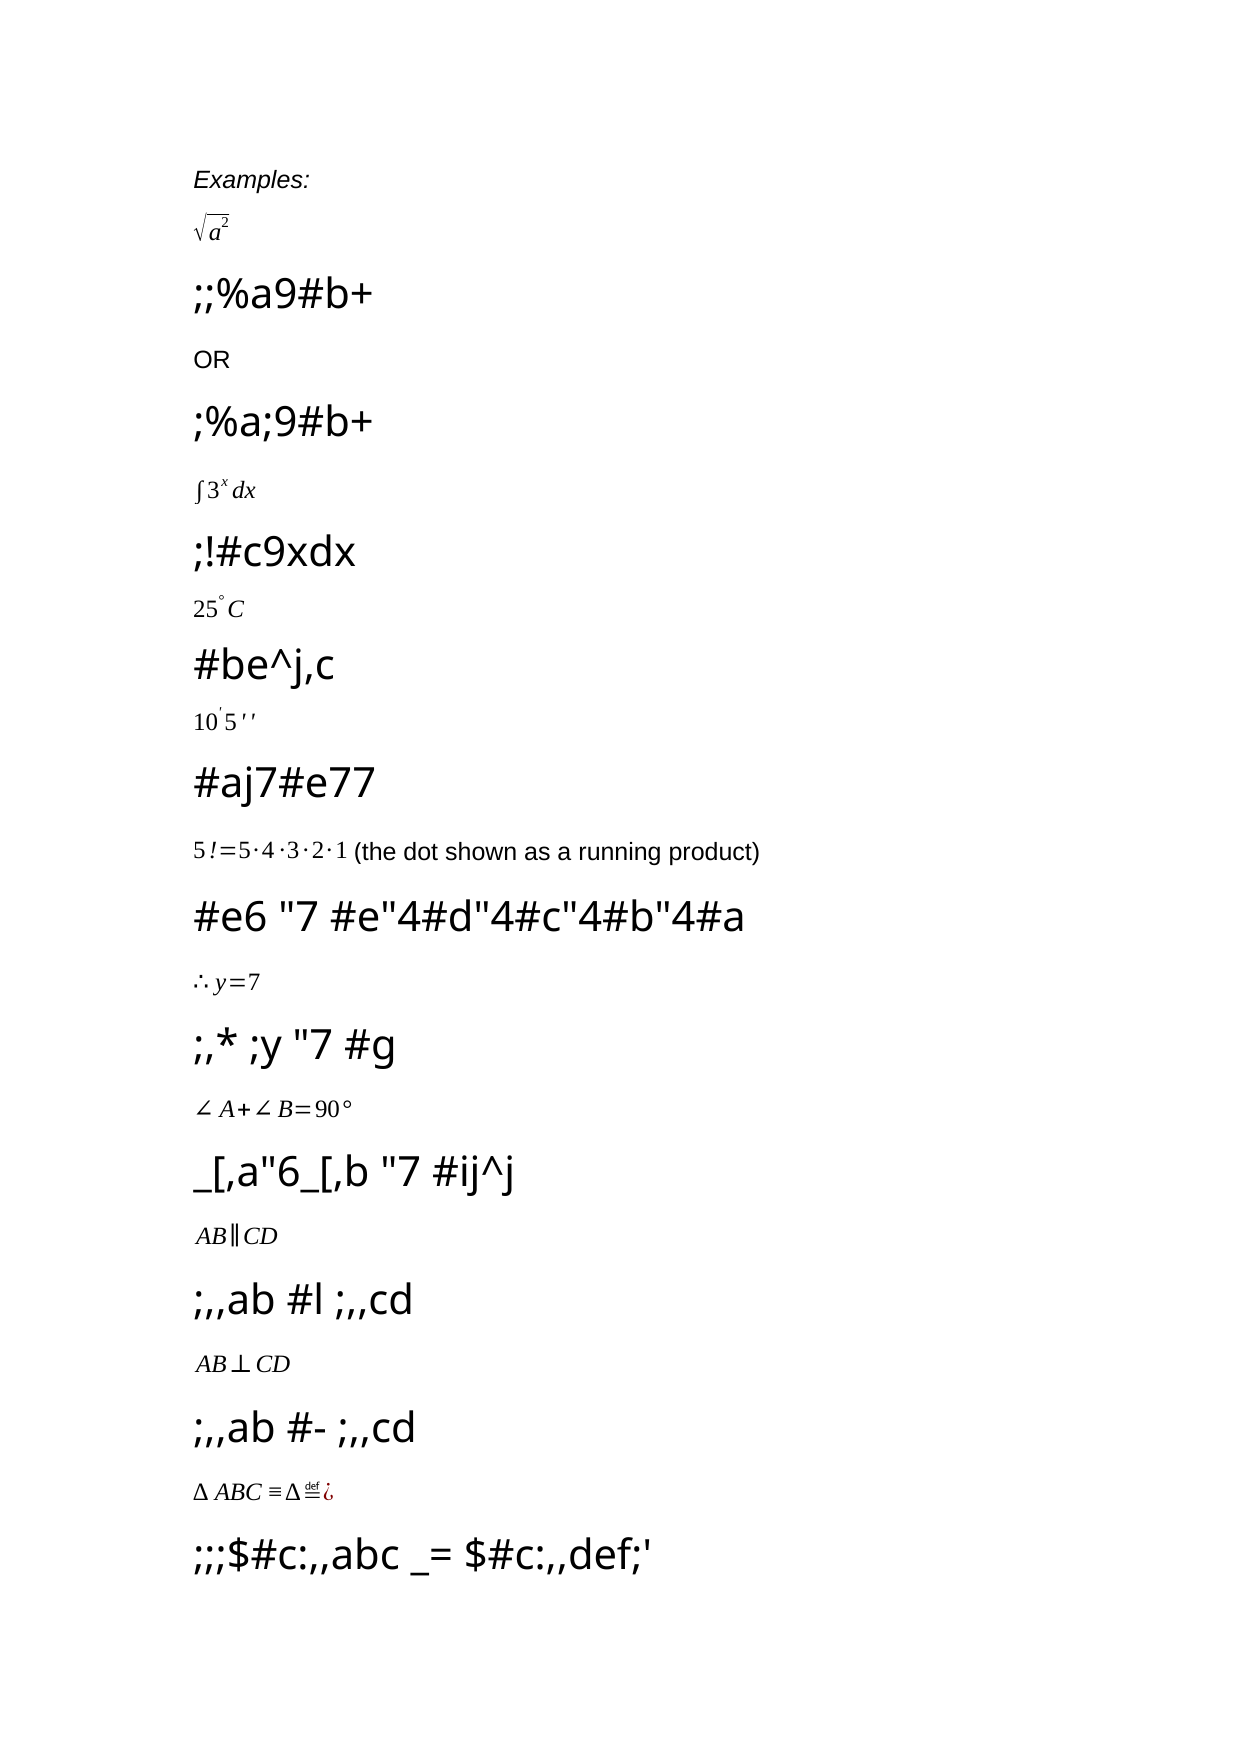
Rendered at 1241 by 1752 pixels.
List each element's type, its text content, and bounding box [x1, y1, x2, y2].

text ;,,ab #l ;,,cd [193, 1270, 1122, 1327]
text #e6 "7 #e"4#d"4#c"4#b"4#a [193, 887, 1122, 944]
text ;,,ab #- ;,,cd [193, 1397, 1122, 1454]
text ;!#c9xdx [193, 522, 1122, 578]
text ;,* ;y "7 #g [193, 1015, 1122, 1071]
text ;;%a9#b+ [193, 264, 1122, 321]
text Examples: [193, 165, 1122, 194]
text OR [193, 344, 1122, 373]
text (the dot shown as a running product) [193, 834, 1122, 868]
text _[,a"6_[,b "7 #ij^j [193, 1142, 1122, 1199]
text #be^j,c [193, 634, 1122, 691]
text ;;;$#c:,,abc _= $#c:,,def;' [193, 1525, 1122, 1582]
text #aj7#e77 [193, 753, 1122, 810]
text ;%a;9#b+ [193, 392, 1122, 448]
